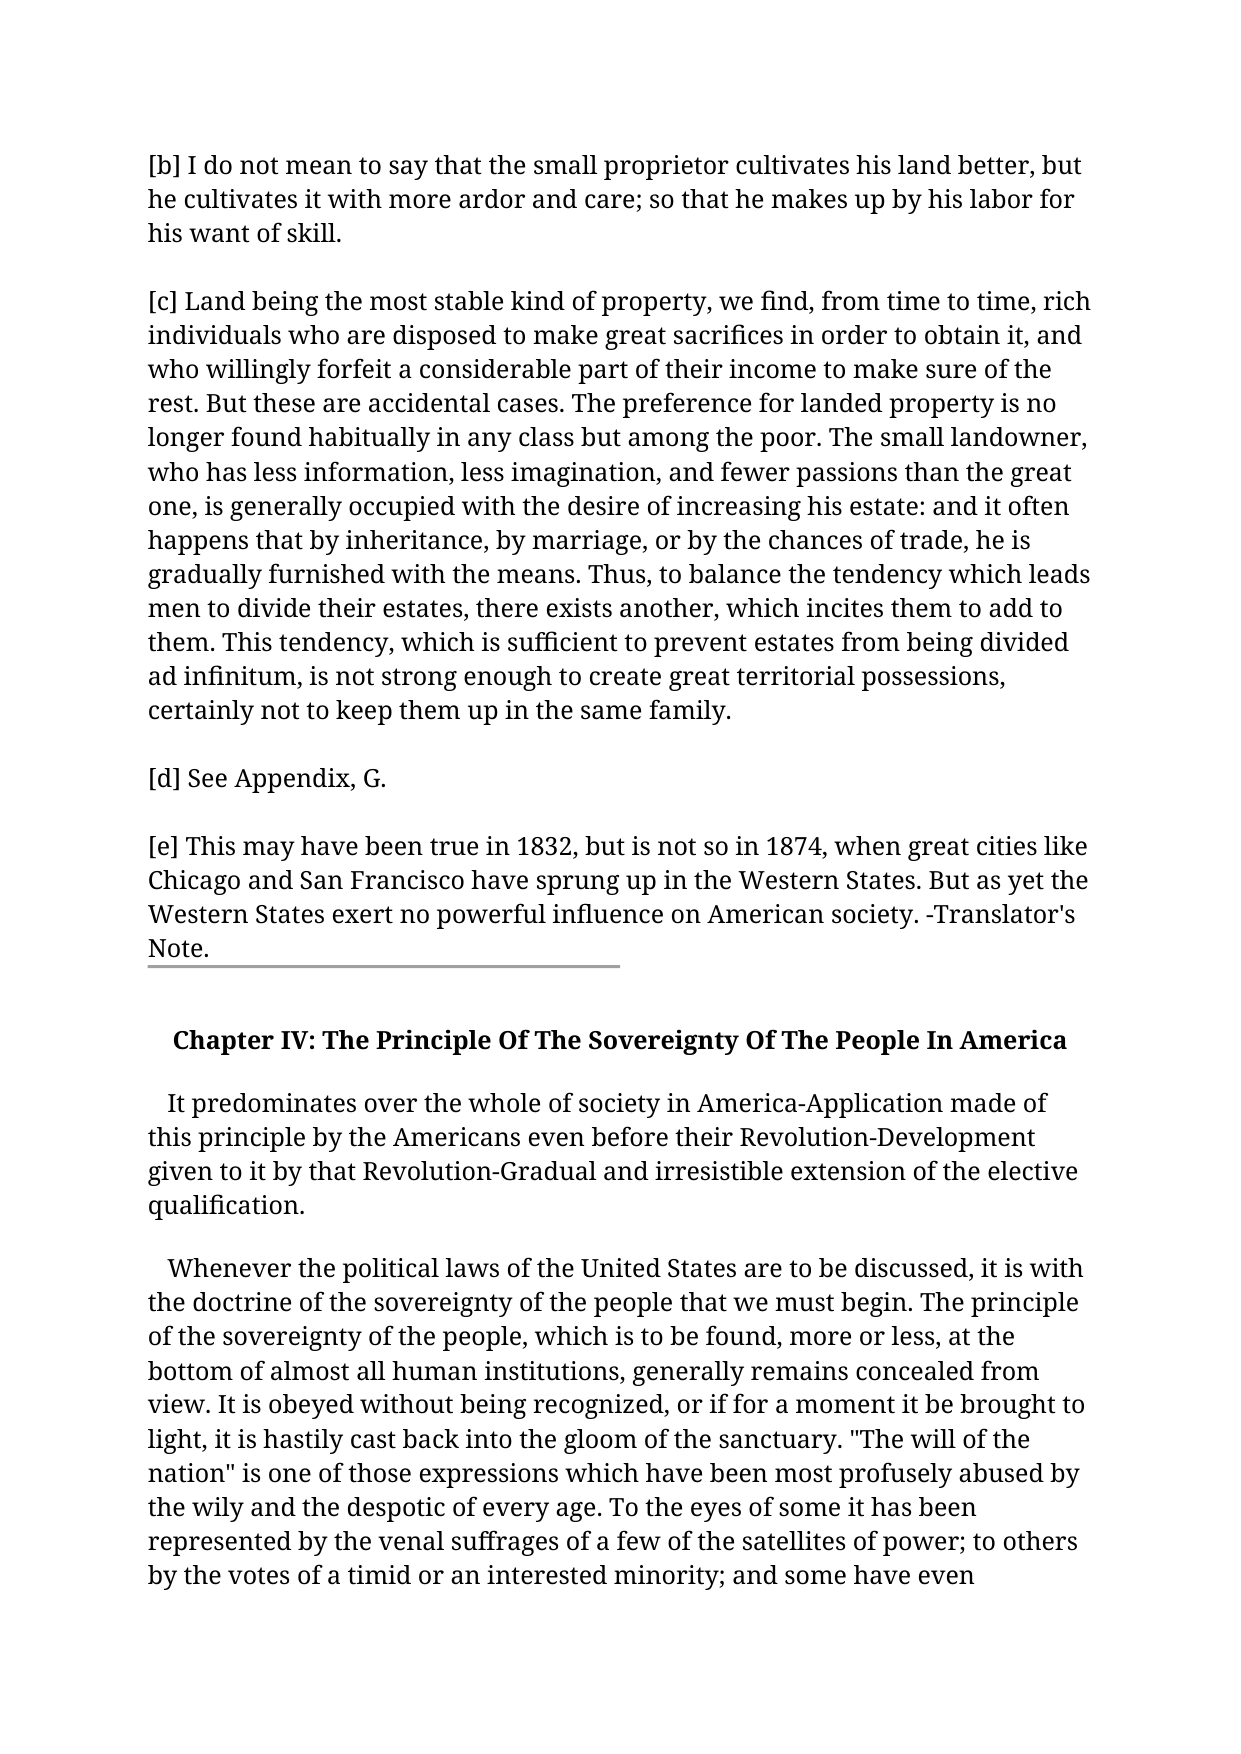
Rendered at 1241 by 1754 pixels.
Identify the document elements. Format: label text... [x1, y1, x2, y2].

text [148, 148, 1093, 965]
text Chapter IV: The Principle Of The Sovereignty Of The People In America [148, 1022, 1093, 1056]
text It predominates over the whole of society in America-Application made of this principle by the Americans even before their Revolution-Development given to it by that Revolution-Gradual and irresistible extension of the elective qualification. [148, 1086, 1093, 1222]
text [148, 1251, 1093, 1592]
